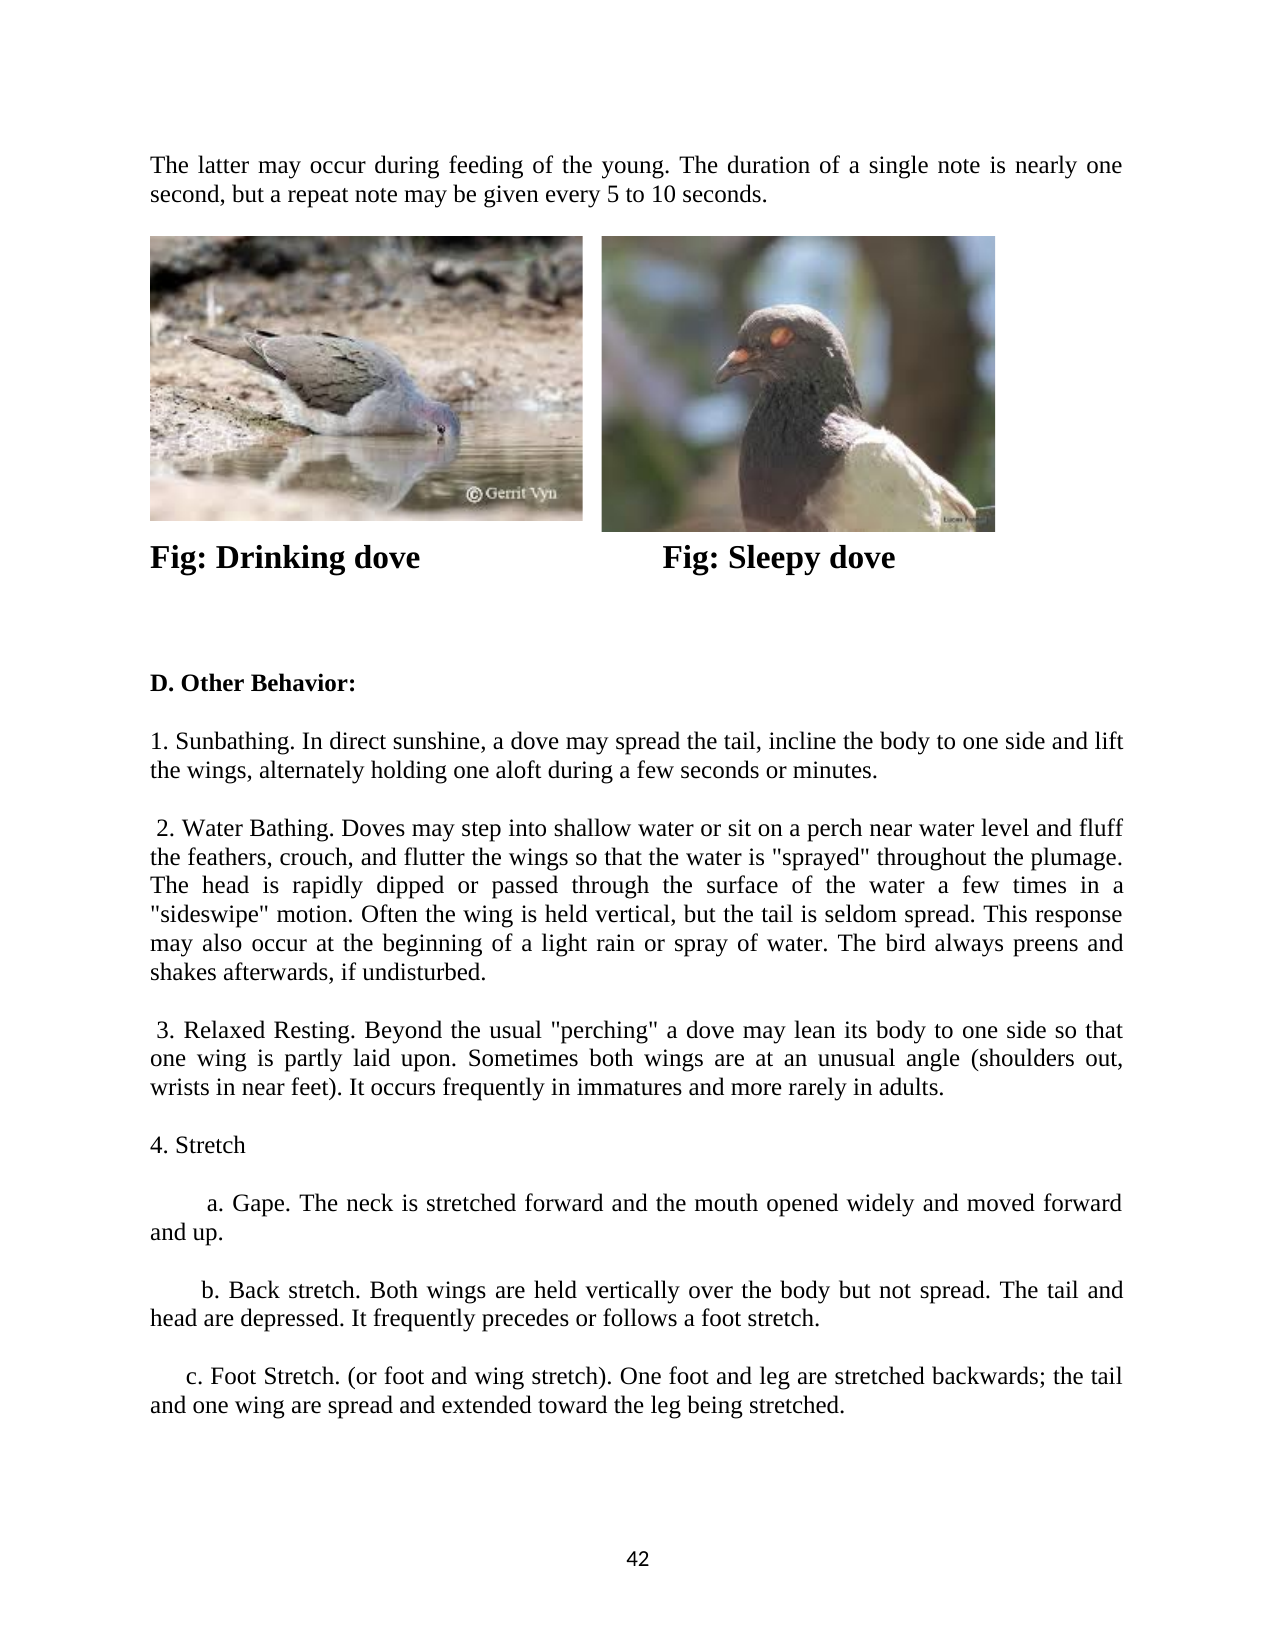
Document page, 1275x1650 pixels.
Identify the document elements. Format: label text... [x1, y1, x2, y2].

text D. Other Behavior: [150, 668, 1125, 697]
text 1. Sunbathing. In direct sunshine, a dove may spread the tail, incline the body to one side and lift the wings, alternately holding one aloft during a few seconds or minutes. [150, 726, 1125, 784]
text b. Back stretch. Both wings are held vertically over the body but not spread. The tail and head are depressed. It frequently precedes or follows a foot stretch. [150, 1275, 1125, 1332]
picture [601, 236, 996, 532]
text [150, 150, 1125, 207]
picture [150, 236, 583, 521]
text 3. Relaxed Resting. Beyond the usual "perching" a dove may lean its body to one side so that one wing is partly laid upon. Sometimes both wings are at an unusual angle (shoulders out, wrists in near feet). It occurs frequently in immatures and more rarely in adults. [150, 1015, 1125, 1101]
text a. Gape. The neck is stretched forward and the mouth opened widely and moved forward and up. [150, 1188, 1125, 1246]
text 2. Water Bathing. Doves may step into shallow water or sit on a perch near water level and fluff the feathers, crouch, and flutter the wings so that the water is "sprayed" throughout the plumage. The head is rapidly dipped or passed through the surface of the water a few times in a "sideswipe" motion. Often the wing is held vertical, but the tail is seldom spread. This response may also occur at the beginning of a light rain or spray of water. The bird always preens and shakes afterwards, if undisturbed. [150, 813, 1125, 986]
text 4. Stretch [150, 1130, 1125, 1159]
text c. Foot Stretch. (or foot and wing stretch). One foot and leg are stretched backwards; the tail and one wing are spread and extended toward the leg being stretched. [150, 1361, 1125, 1419]
